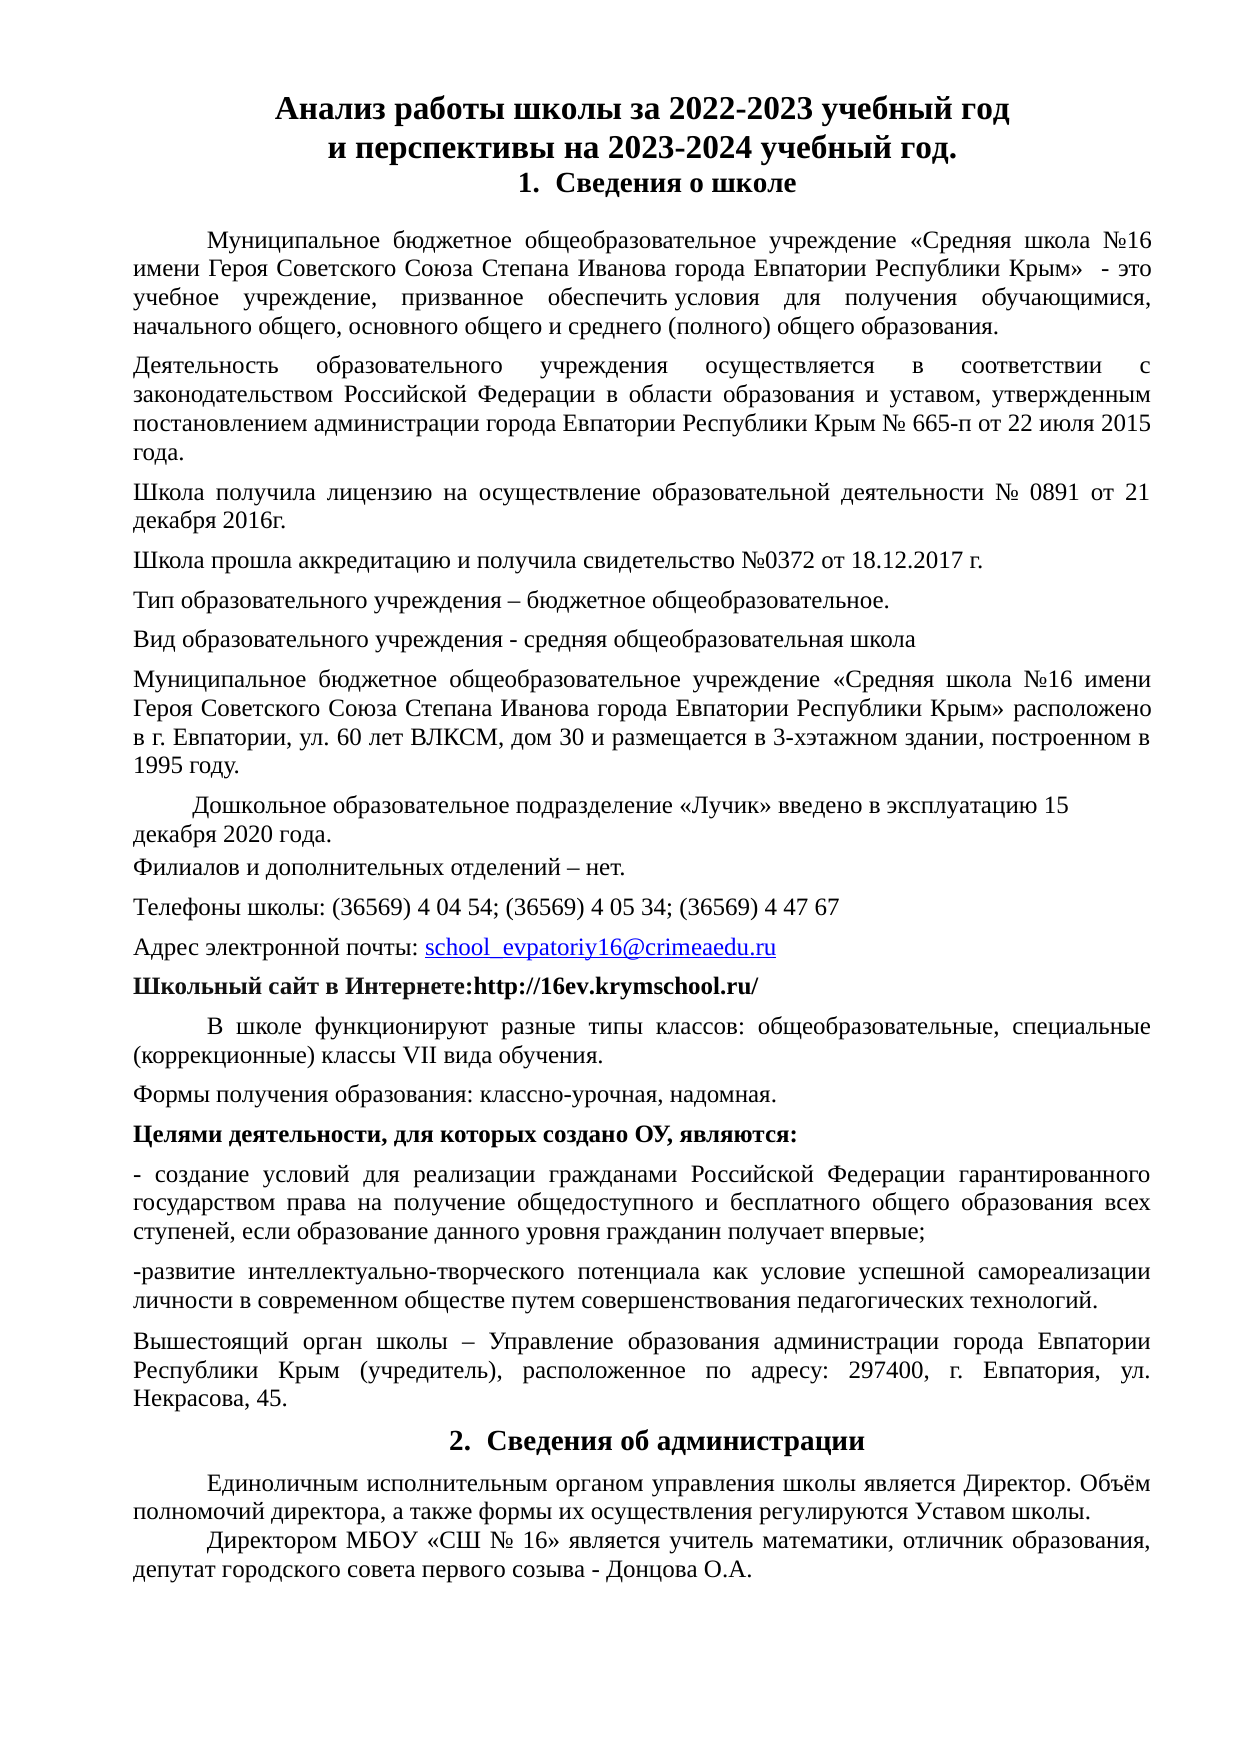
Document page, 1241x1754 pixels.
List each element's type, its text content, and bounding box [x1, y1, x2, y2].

text Муниципальное бюджетное общеобразовательное учреждение «Средняя школа №16 имени Героя Советского Союза Степана Иванова города Евпатории Республики Крым» расположено в г. Евпатории, ул. 60 лет ВЛКСМ, дом 30 и размещается в 3-хэтажном здании, построенном в 1995 году. [133, 664, 1152, 779]
text Анализ работы школы за 2022-2023 учебный год [133, 89, 1152, 127]
text Школа прошла аккредитацию и получила свидетельство №0372 от 18.12.2017 г. [133, 545, 1152, 574]
text Школа получила лицензию на осуществление образовательной деятельности № 0891 от 21 декабря 2016г. [133, 477, 1152, 534]
text -развитие интеллектуально-творческого потенциала как условие успешной самореализации личности в современном обществе путем совершенствования педагогических технологий. [133, 1256, 1152, 1313]
list Сведения о школе [162, 165, 1152, 199]
text Единоличным исполнительным органом управления школы является Директор. Объём полномочий директора, а также формы их осуществления регулируются Уставом школы. [133, 1468, 1152, 1525]
text В школе функционируют разные типы классов: общеобразовательные, специальные (коррекционные) классы VII вида обучения. [133, 1011, 1152, 1068]
text Формы получения образования: классно-урочная, надомная. [133, 1079, 1152, 1108]
text Вид образовательного учреждения - средняя общеобразовательная школа [133, 624, 1152, 653]
text Тип образовательного учреждения – бюджетное общеобразовательное. [133, 585, 1152, 613]
text Адрес электронной почты: school_evpatoriy16@crimeaedu.ru [133, 932, 1152, 960]
text - создание условий для реализации гражданами Российской Федерации гарантированного государством права на получение общедоступного и бесплатного общего образования всех ступеней, если образование данного уровня гражданин получает впервые; [133, 1159, 1152, 1245]
text Школьный сайт в Интернете:http://16ev.krymschool.ru/ [133, 971, 1152, 1000]
text Вышестоящий орган школы – Управление образования администрации города Евпатории Республики Крым (учредитель), расположенное по адресу: 297400, г. Евпатория, ул. Некрасова, 45. [133, 1326, 1152, 1412]
text и перспективы на 2023-2024 учебный год. [133, 127, 1152, 165]
text Телефоны школы: (36569) 4 04 54; (36569) 4 05 34; (36569) 4 47 67 [133, 892, 1152, 921]
text Филиалов и дополнительных отделений – нет. [133, 852, 1152, 881]
text Муниципальное бюджетное общеобразовательное учреждение «Средняя школа №16 имени Героя Советского Союза Степана Иванова города Евпатории Республики Крым» - это учебное учреждение, призванное обеспечить условия для получения обучающимися, начального общего, основного общего и среднего (полного) общего образования. [133, 225, 1152, 340]
text Деятельность образовательного учреждения осуществляется в соответствии с законодательством Российской Федерации в области образования и уставом, утвержденным постановлением администрации города Евпатории Республики Крым № 665-п от 22 июля 2015 года. [133, 351, 1152, 466]
list Сведения об администрации [162, 1423, 1152, 1457]
text Целями деятельности, для которых создано ОУ, являются: [133, 1119, 1152, 1148]
text Дошкольное образовательное подразделение «Лучик» введено в эксплуатацию 15 декабря 2020 года. [133, 790, 1152, 847]
text Директором МБОУ «СШ № 16» является учитель математики, отличник образования, депутат городского совета первого созыва - Донцова О.А. [133, 1525, 1152, 1583]
